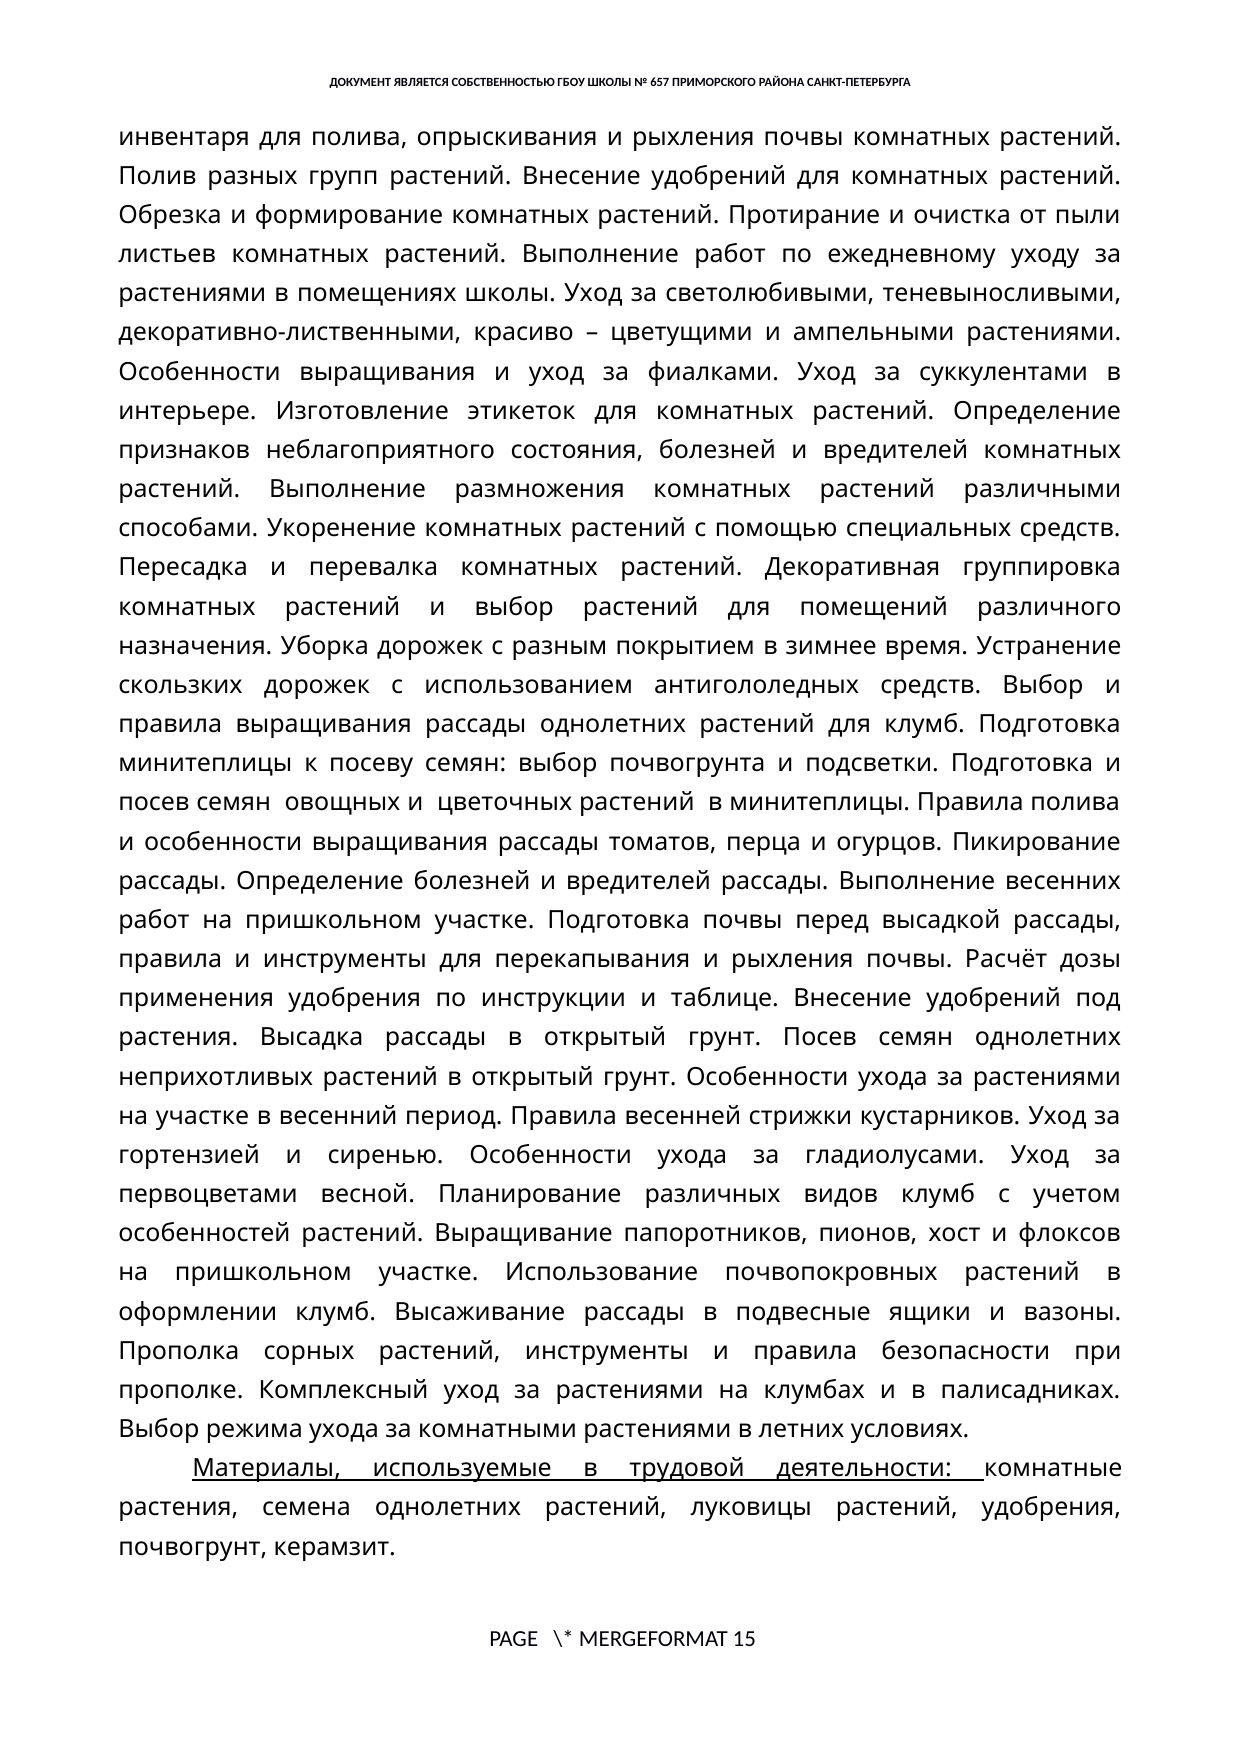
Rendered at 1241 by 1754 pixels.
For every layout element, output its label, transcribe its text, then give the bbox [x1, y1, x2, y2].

text Материалы, используемые в трудовой деятельности: комнатные растения, семена однолетних растений, луковицы растений, удобрения, почвогрунт, керамзит. [118, 1450, 1122, 1562]
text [118, 118, 1122, 1445]
